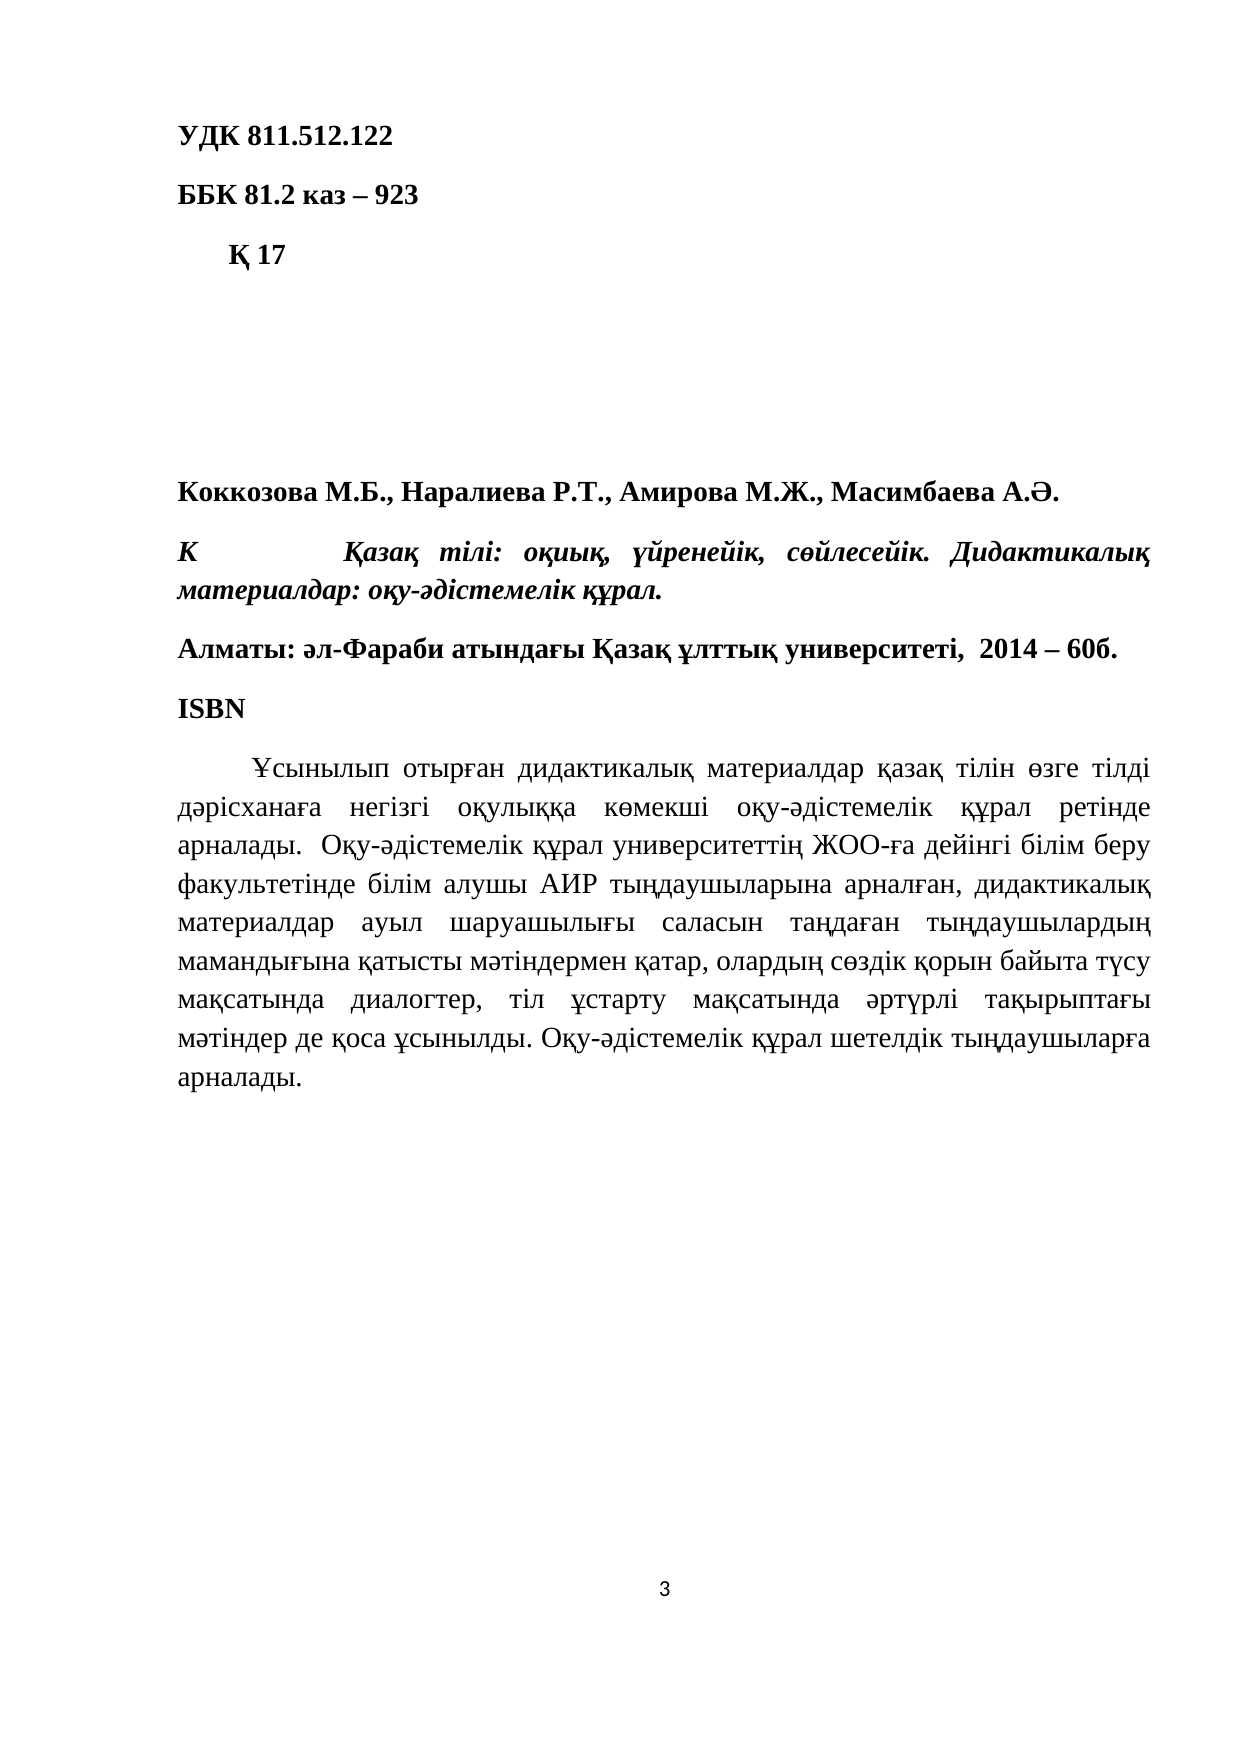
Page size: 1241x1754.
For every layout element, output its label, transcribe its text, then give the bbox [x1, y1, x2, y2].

text УДК 811.512.122 [177, 118, 1152, 152]
text ISBN [177, 691, 1152, 724]
text Алматы: әл-Фараби атындағы Қазақ ұлттық университеті, 2014 – 60б. [177, 632, 1152, 665]
text Коккозова М.Б., Наралиева Р.Т., Амирова М.Ж., Масимбаева А.Ә. [177, 474, 1152, 508]
text К Қазақ тілі: оқиық, үйренейік, сөйлесейік. Дидактикалық материалдар: оқу-әдістемелік құрал. [177, 534, 1152, 606]
text Қ 17 [177, 237, 1152, 270]
text ББК 81.2 каз – 923 [177, 177, 1152, 211]
text Ұсынылып отырған дидактикалық материалдар қазақ тілін өзге тілді дәрісханаға негізгі оқулыққа көмекші оқу-әдістемелік құрал ретінде арналады. Оқу-әдістемелік құрал университеттің ЖОО-ға дейінгі білім беру факультетінде білім алушы АИР тыңдаушыларына арналған, дидактикалық материалдар ауыл шаруашылығы саласын таңдаған тыңдаушылардың мамандығына қатысты мәтіндермен қатар, олардың сөздік қорын байыта түсу мақсатында диалогтер, тіл ұстарту мақсатында әртүрлі тақырыптағы мәтіндер де қоса ұсынылды. Оқу-әдістемелік құрал шетелдік тыңдаушыларға арналады. [177, 750, 1152, 1092]
